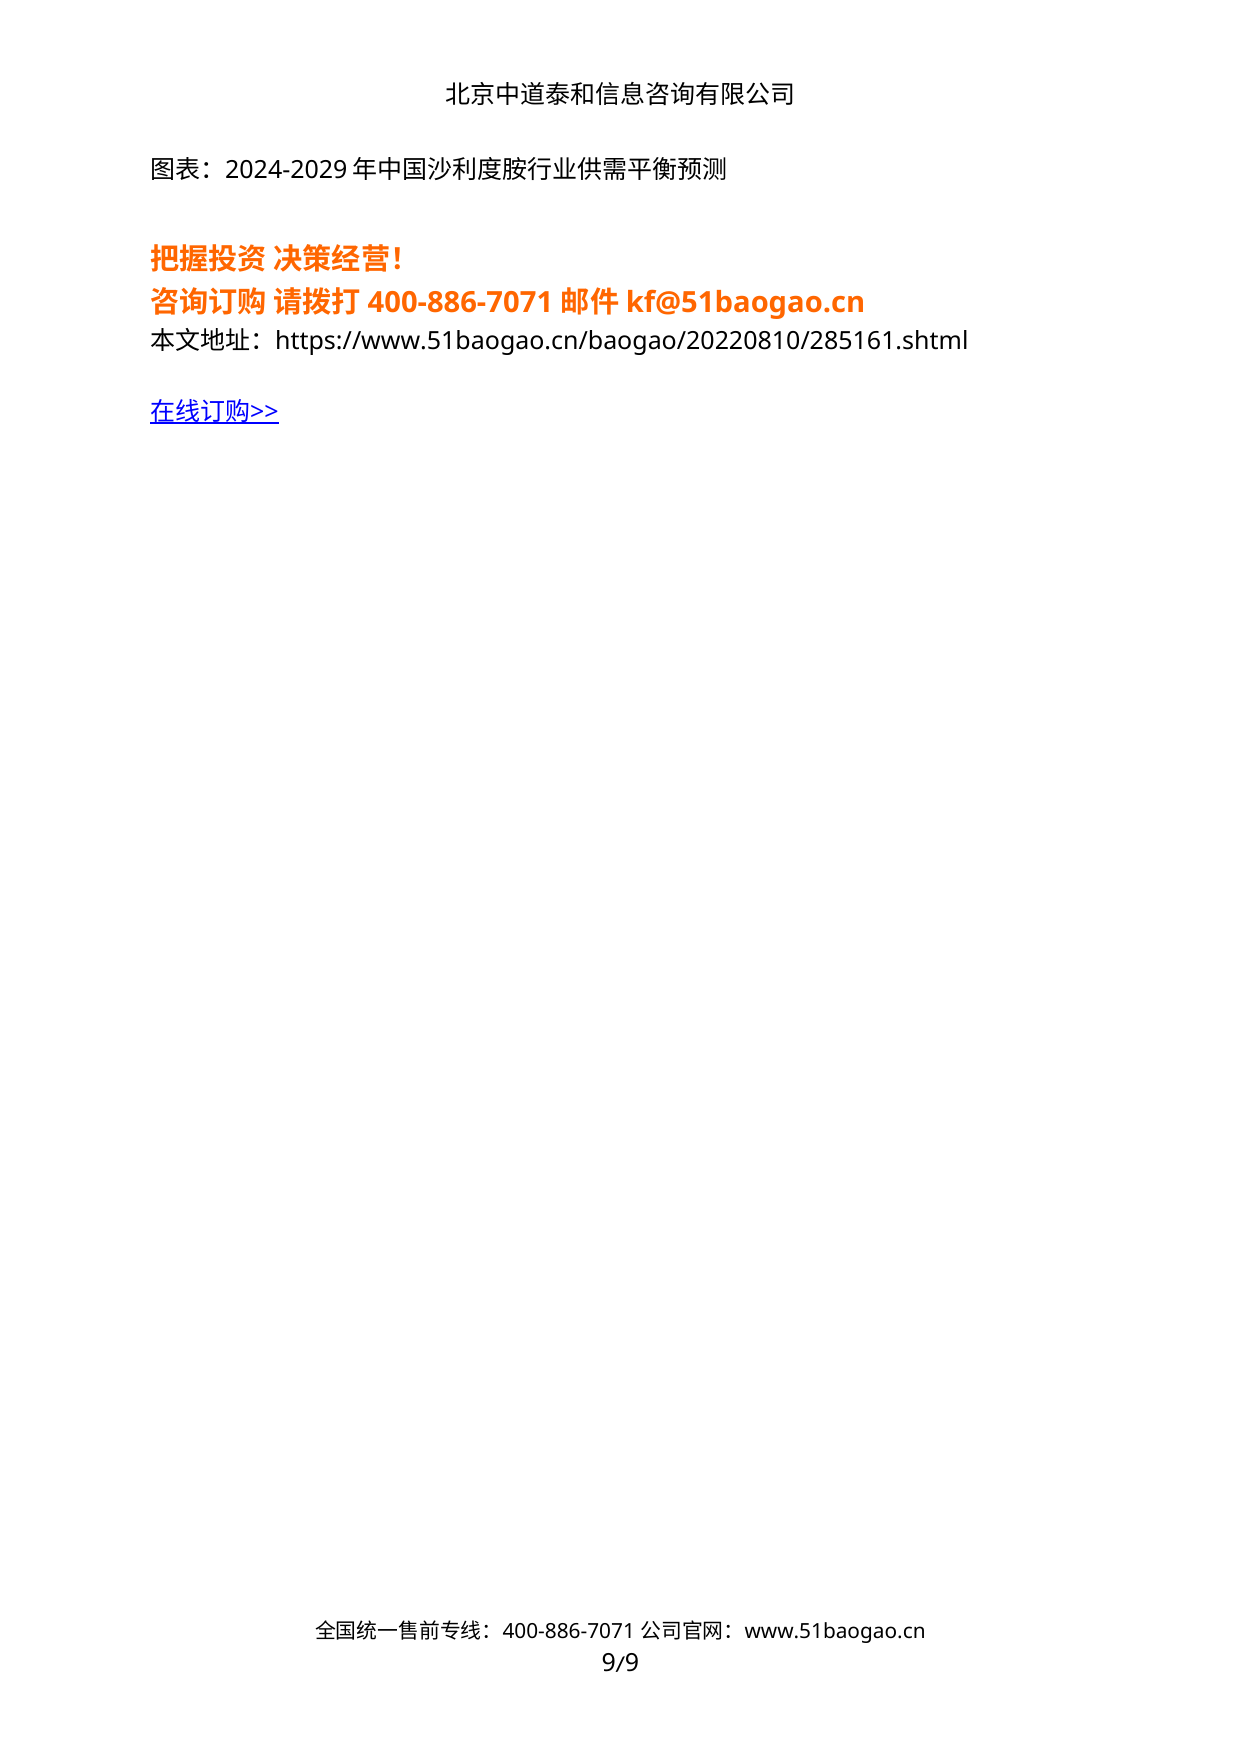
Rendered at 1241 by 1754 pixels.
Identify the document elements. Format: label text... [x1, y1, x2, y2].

text 把握投资 决策经营！咨询订购 请拨打 400-886-7071 邮件 kf@51baogao.cn本文地址：https://www.51baogao.cn/baogao/20220810/285161.shtml [150, 202, 1090, 357]
text 图表：2024-2029年中国沙利度胺行业供需平衡预测 [150, 150, 1090, 186]
text 在线订购>> [150, 357, 1090, 427]
